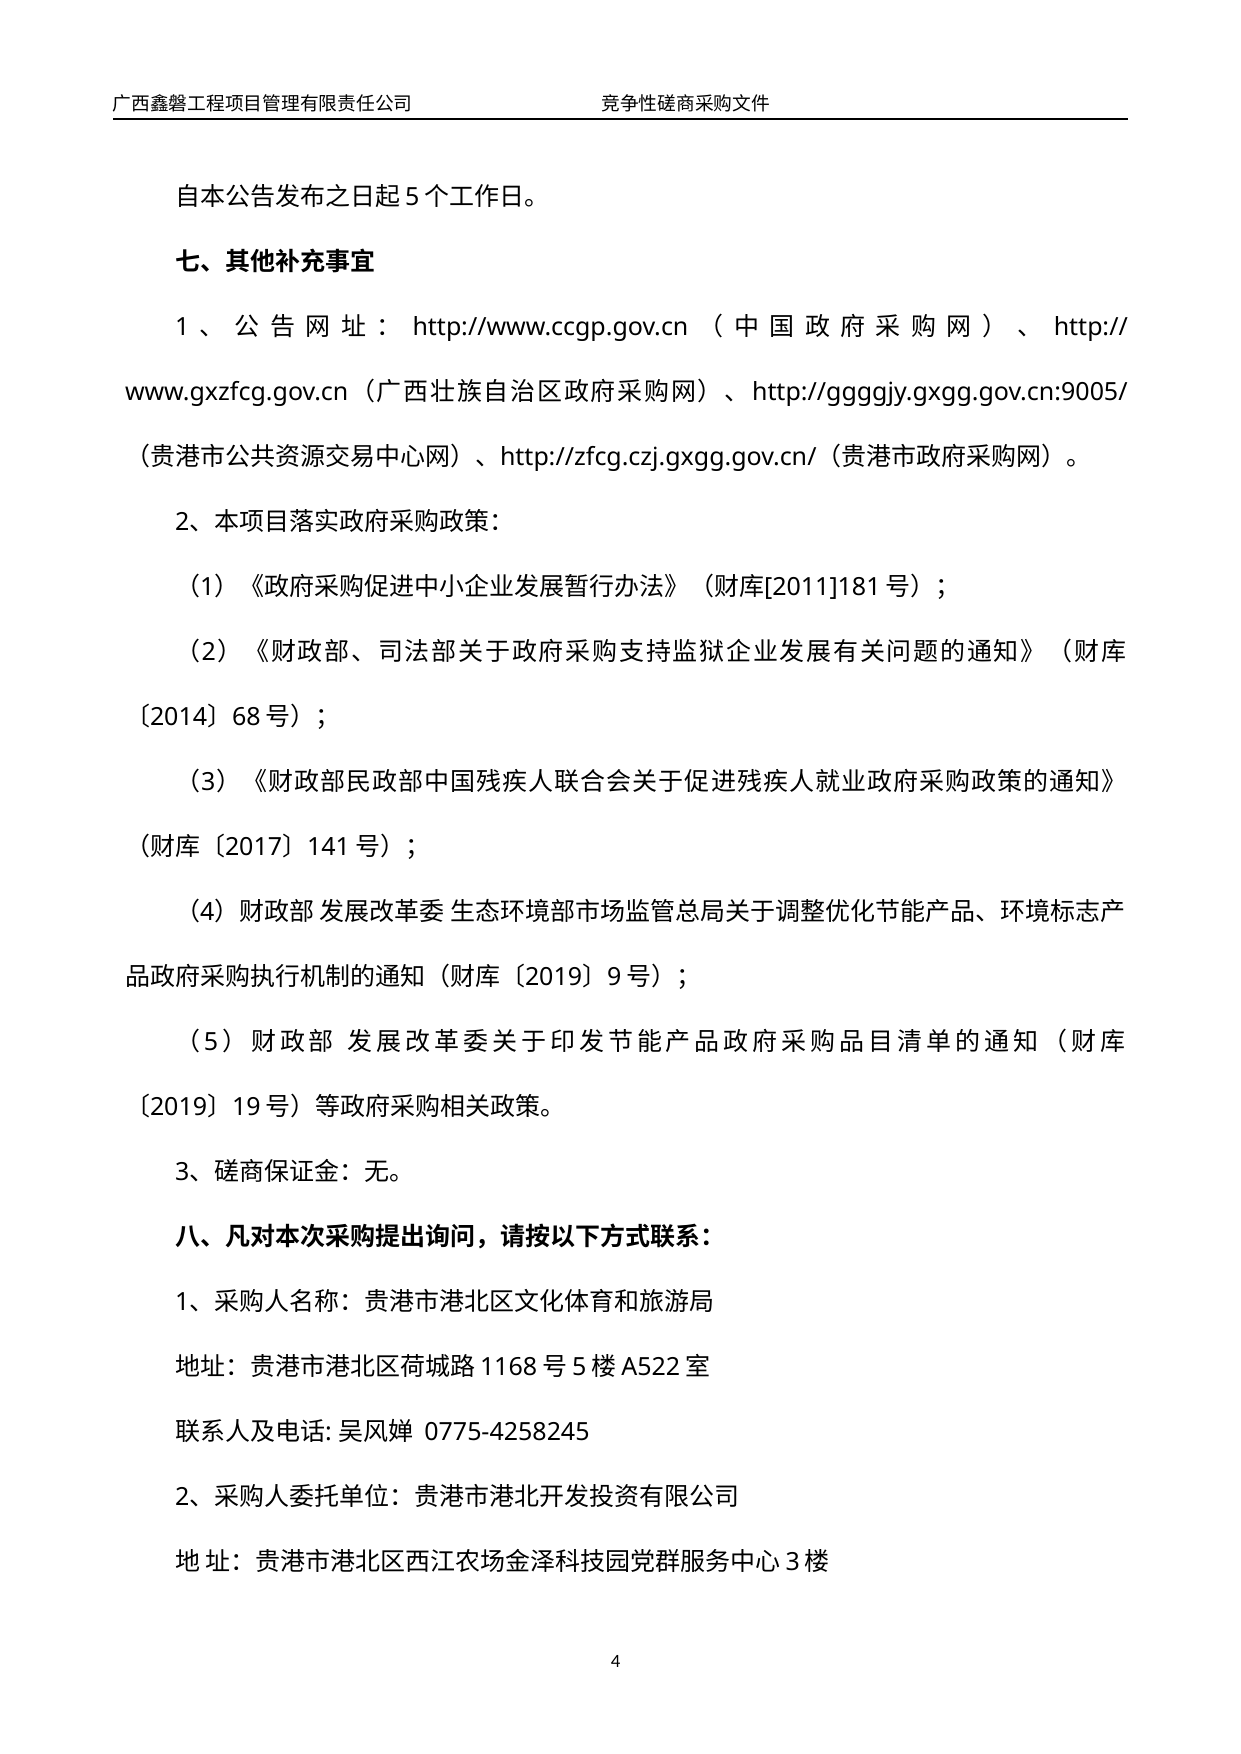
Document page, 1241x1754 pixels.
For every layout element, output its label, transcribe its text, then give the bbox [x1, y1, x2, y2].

text （4）财政部 发展改革委 生态环境部市场监管总局关于调整优化节能产品、环境标志产品政府采购执行机制的通知（财库〔2019〕9号）； [125, 877, 1128, 1007]
text 七、其他补充事宜 [125, 227, 1128, 292]
text （5）财政部 发展改革委关于印发节能产品政府采购品目清单的通知（财库〔2019〕19号）等政府采购相关政策。 [125, 1007, 1128, 1137]
text 地址：贵港市港北区荷城路1168号5楼A522室 [125, 1332, 1128, 1397]
text 1、公告网址：http://www.ccgp.gov.cn（中国政府采购网）、http://www.gxzfcg.gov.cn（广西壮族自治区政府采购网）、http://ggggjy.gxgg.gov.cn:9005/（贵港市公共资源交易中心网）、http://zfcg.czj.gxgg.gov.cn/（贵港市政府采购网）。 [125, 292, 1128, 487]
text 3、磋商保证金：无。 [125, 1137, 1128, 1202]
text 自本公告发布之日起5个工作日。 [125, 162, 1128, 227]
text （2）《财政部、司法部关于政府采购支持监狱企业发展有关问题的通知》（财库〔2014〕68号）； [125, 617, 1128, 747]
text （1）《政府采购促进中小企业发展暂行办法》（财库[2011]181号）； [125, 552, 1128, 617]
text 联系人及电话: 吴风婵 0775-4258245 [125, 1397, 1128, 1462]
text 2、本项目落实政府采购政策： [125, 487, 1128, 552]
text 地 址：贵港市港北区西江农场金泽科技园党群服务中心3楼 [125, 1527, 1128, 1592]
text 2、采购人委托单位：贵港市港北开发投资有限公司 [125, 1462, 1128, 1527]
text （3）《财政部民政部中国残疾人联合会关于促进残疾人就业政府采购政策的通知》（财库〔2017〕141号）； [125, 747, 1128, 877]
text 八、凡对本次采购提出询问，请按以下方式联系： [125, 1202, 1128, 1267]
text 1、采购人名称：贵港市港北区文化体育和旅游局 [125, 1267, 1128, 1332]
